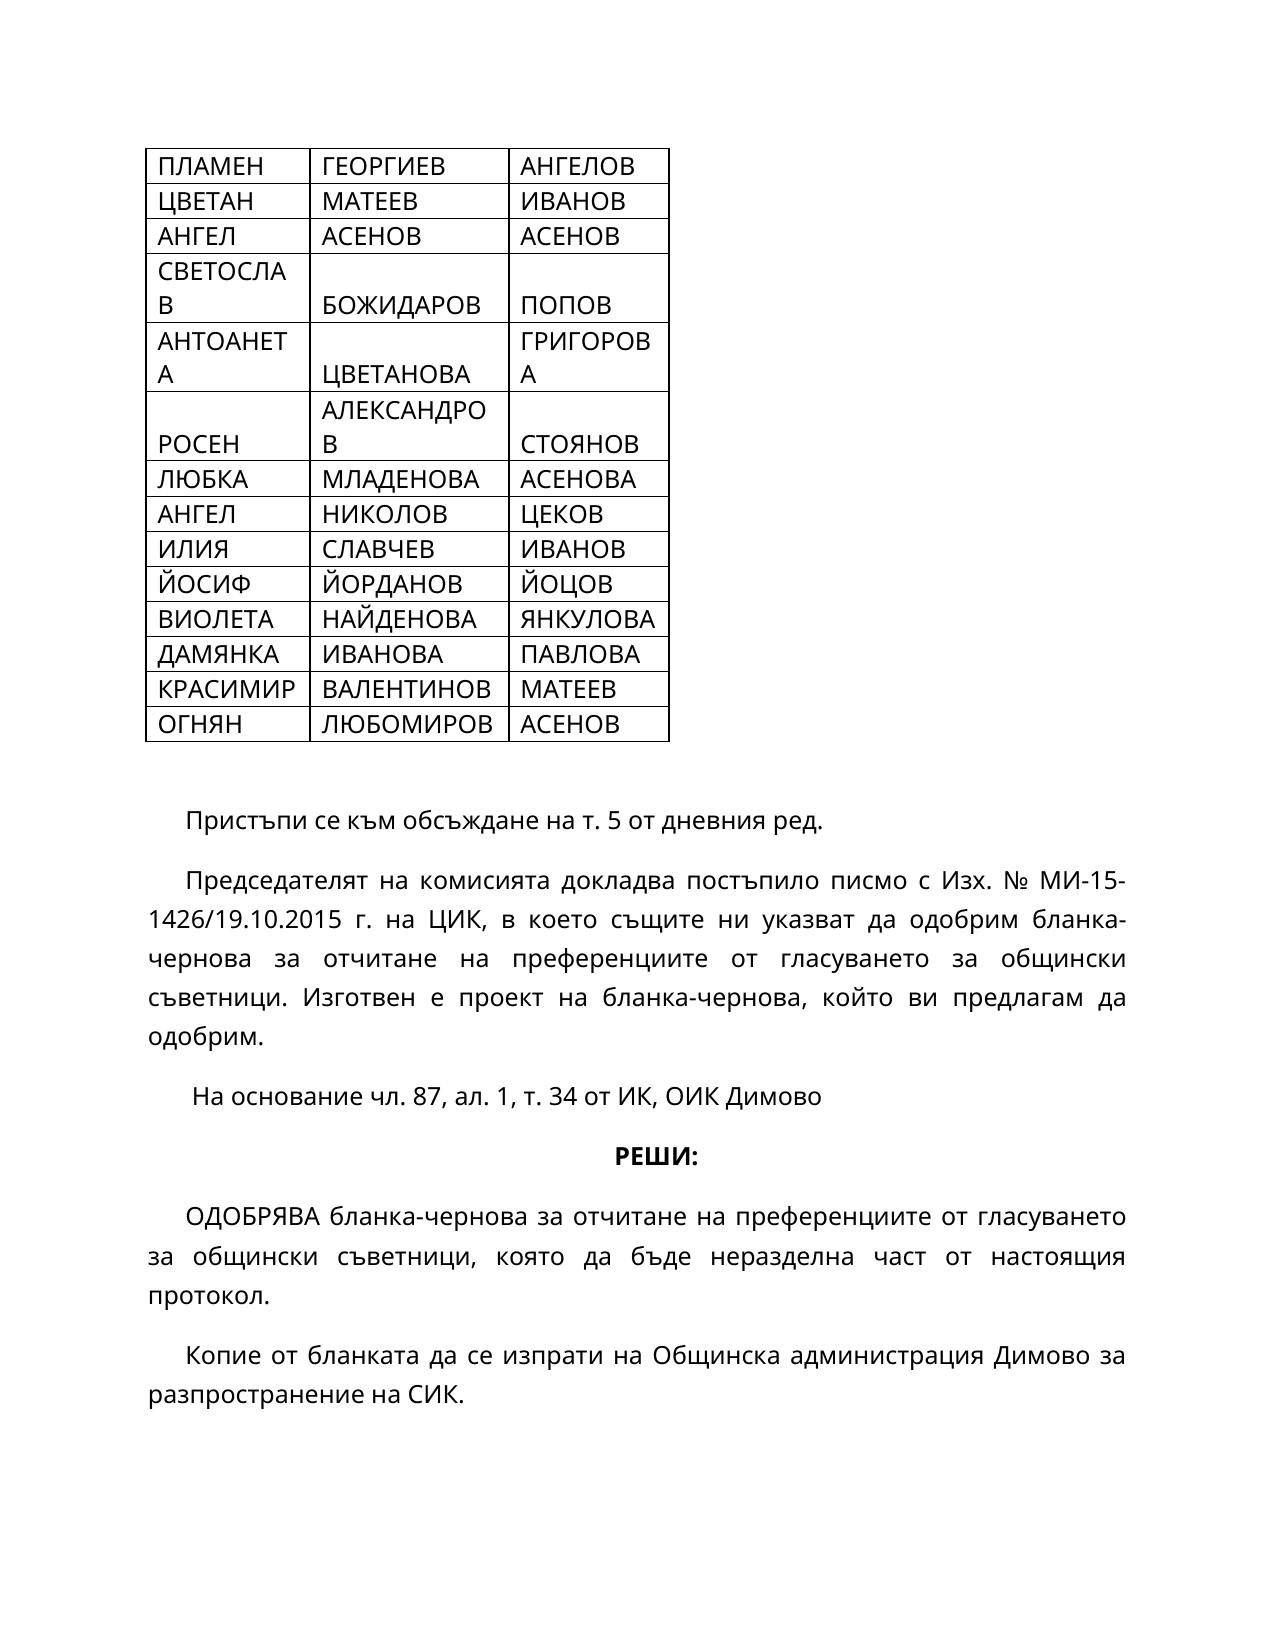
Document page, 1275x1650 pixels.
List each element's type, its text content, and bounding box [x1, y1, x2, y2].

table_cell ИВАНОВ [510, 532, 668, 566]
table_cell АСЕНОВ [510, 219, 668, 253]
table_cell ЙОСИФ [147, 567, 309, 601]
table_cell ПОПОВ [510, 254, 668, 322]
table_cell СЛАВЧЕВ [311, 532, 508, 566]
table_cell ПЛАМЕН [147, 149, 309, 183]
table_cell АСЕНОВ [311, 219, 508, 253]
table_cell ЦВЕТАНОВА [311, 323, 508, 391]
table_cell СТОЯНОВ [510, 392, 668, 460]
table_cell ПАВЛОВА [510, 637, 668, 671]
table_cell МЛАДЕНОВА [311, 461, 508, 496]
table_cell АСЕНОВА [510, 461, 668, 496]
table_cell АНГЕЛ [147, 497, 309, 531]
table_cell ГРИГОРОВА [510, 323, 668, 391]
text Председателят на комисията докладва постъпило писмо с Изх. № МИ-15-1426/19.10.2015 г. на ЦИК, в което същите ни указват да одобрим бланка-чернова за отчитане на преференциите от гласуването за общински съветници. Изготвен е проект на бланка-чернова, който ви предлагам да одобрим. [148, 862, 1127, 1053]
table_cell СВЕТОСЛАВ [147, 254, 309, 322]
table_cell МАТЕЕВ [510, 672, 668, 706]
table_cell МАТЕЕВ [311, 184, 508, 218]
table_cell ДАМЯНКА [147, 637, 309, 671]
table_cell НАЙДЕНОВА [311, 602, 508, 636]
text РЕШИ: [148, 1139, 1127, 1173]
text Копие от бланката да се изпрати на Общинска администрация Димово за разпространение на СИК. [148, 1337, 1127, 1411]
table_cell ОГНЯН [147, 707, 309, 741]
table_cell АНТОАНЕТА [147, 323, 309, 391]
table_cell ИВАНОВ [510, 184, 668, 218]
table_cell ЦЕКОВ [510, 497, 668, 531]
table_cell РОСЕН [147, 392, 309, 460]
table_cell ВАЛЕНТИНОВ [311, 672, 508, 706]
table_cell АСЕНОВ [510, 707, 668, 741]
table_cell БОЖИДАРОВ [311, 254, 508, 322]
table_cell АЛЕКСАНДРОВ [311, 392, 508, 460]
table_cell ЙОРДАНОВ [311, 567, 508, 601]
text На основание чл. 87, ал. 1, т. 34 от ИК, ОИК Димово [148, 1079, 1127, 1113]
table_cell КРАСИМИР [147, 672, 309, 706]
text Пристъпи се към обсъждане на т. 5 от дневния ред. [148, 802, 1127, 836]
table_cell ЛЮБКА [147, 461, 309, 496]
table_cell АНГЕЛ [147, 219, 309, 253]
table_cell ЙОЦОВ [510, 567, 668, 601]
table_cell ГЕОРГИЕВ [311, 149, 508, 183]
table_cell НИКОЛОВ [311, 497, 508, 531]
table_cell ЯНКУЛОВА [510, 602, 668, 636]
table_cell АНГЕЛОВ [510, 149, 668, 183]
table_cell ИВАНОВА [311, 637, 508, 671]
table_cell ВИОЛЕТА [147, 602, 309, 636]
table_cell ИЛИЯ [147, 532, 309, 566]
table_cell ЛЮБОМИРОВ [311, 707, 508, 741]
table_cell ЦВЕТАН [147, 184, 309, 218]
text ОДОБРЯВА бланка-чернова за отчитане на преференциите от гласуването за общински съветници, която да бъде неразделна част от настоящия протокол. [148, 1199, 1127, 1311]
